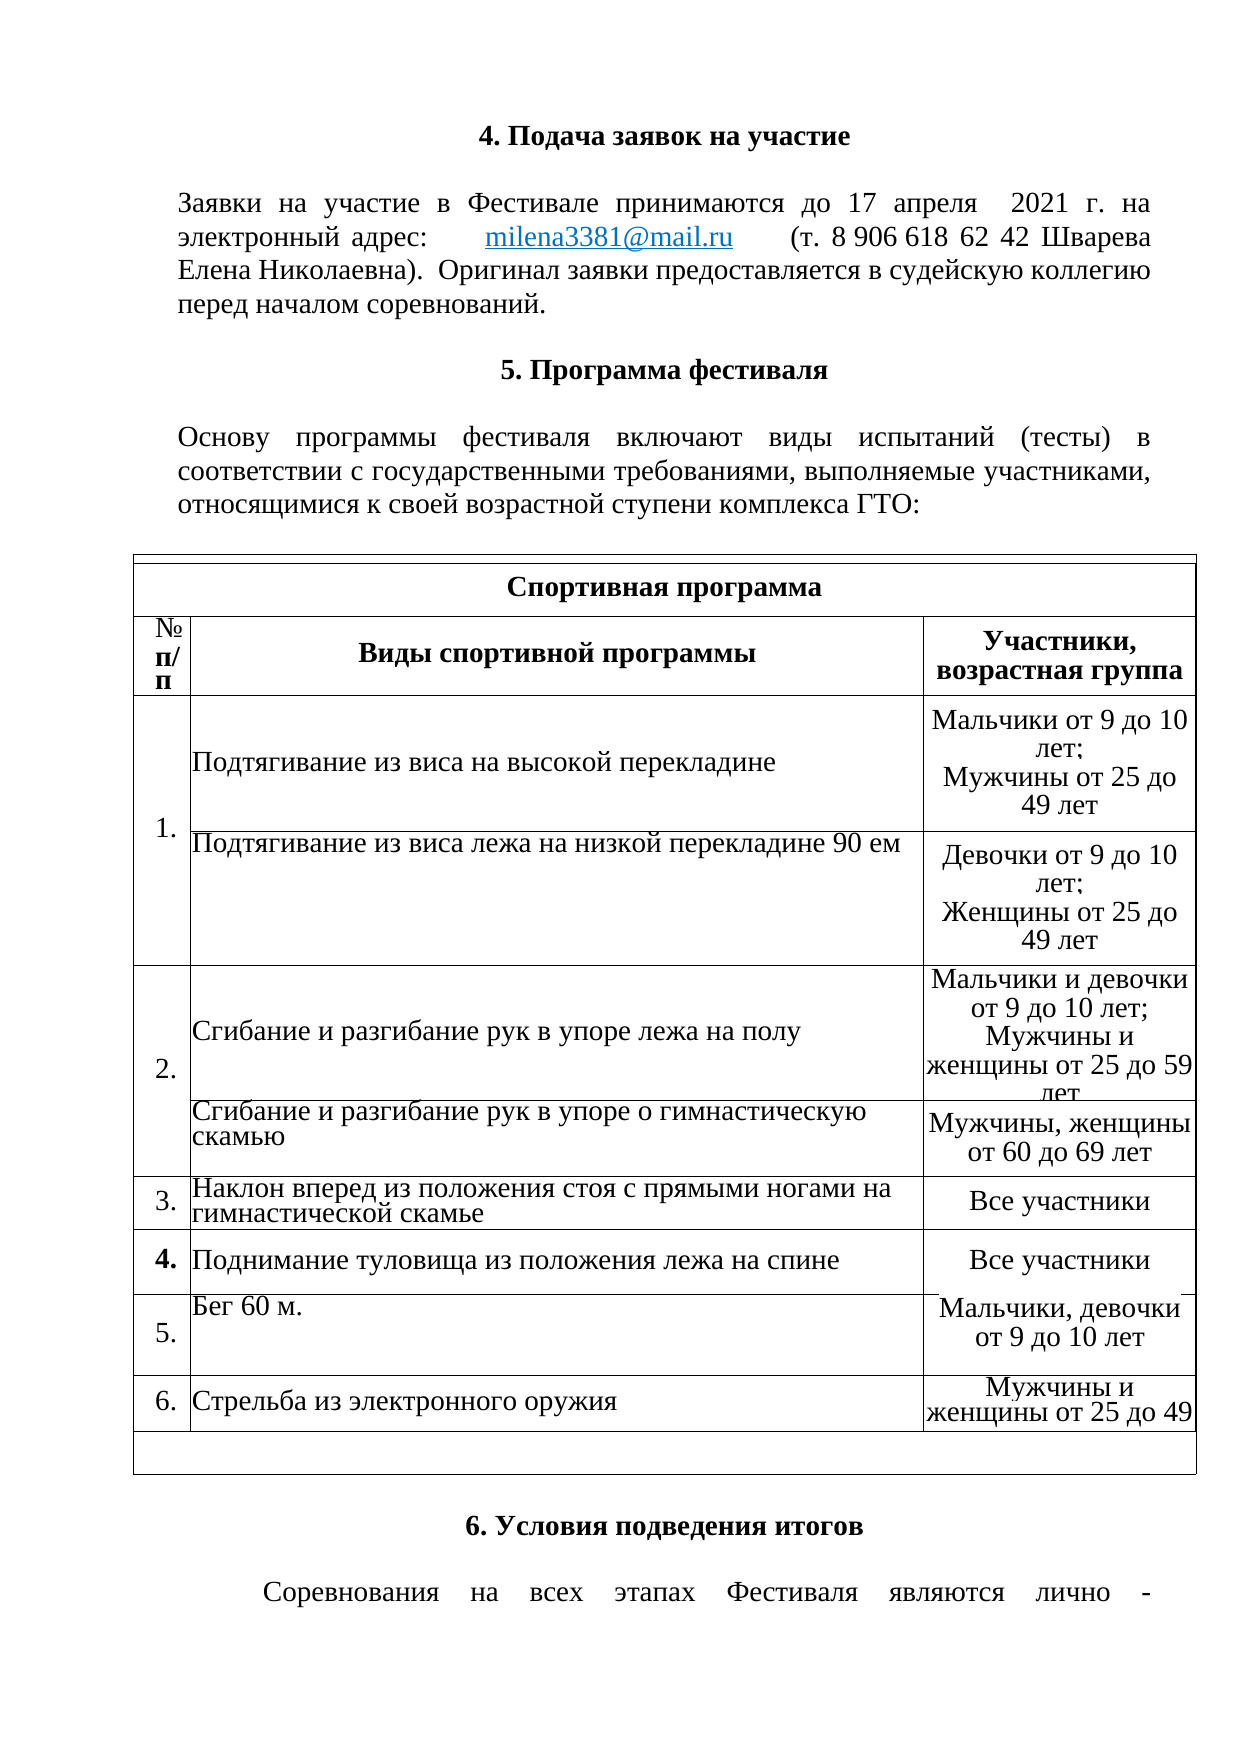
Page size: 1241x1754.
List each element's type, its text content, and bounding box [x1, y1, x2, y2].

table_cell Бег 60 м. [191, 1295, 923, 1375]
table_cell Сгибание и разгибание рук в упоре о гимнастическую скамью [191, 1101, 923, 1176]
table_cell Мальчики и девочки от 9 до 10 лет; Мужчины и женщины от 25 до 59 лет [924, 966, 1040, 1100]
table_cell Мальчики, девочки от 9 до 10 лет [924, 1295, 1195, 1375]
table_cell 2. [134, 966, 190, 1176]
table_cell 6. [134, 1376, 190, 1431]
table_cell Мужчины и женщины от 25 до 49 лет [924, 1376, 1040, 1431]
table_cell Мальчики и девочки от 9 до 10 лет; Мужчины и женщины от 25 до 59 лет [1080, 966, 1195, 1100]
table_cell Девочки от 9 до 10 лет; Женщины от 25 до 49 лет [924, 832, 1195, 965]
table_cell Мужчины, женщины от 60 до 69 лет [924, 1101, 1195, 1176]
table_cell Все участники [924, 1230, 1195, 1294]
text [177, 1575, 1152, 1608]
table_cell 1. [134, 696, 190, 965]
table_cell Сгибание и разгибание рук в упоре лежа на полу [191, 966, 923, 1100]
table_header Спортивная программа [134, 564, 1195, 616]
table_cell Поднимание туловища из положения лежа на спине [191, 1230, 923, 1294]
text Заявки на участие в Фестивале принимаются до 17 апреля 2021 г. на электронный адрес: milena3381@mail.ru (т. 8 906 618 62 42 Шварева Елена Николаевна). Оригинал заявки предоставляется в судейскую коллегию перед началом соревнований. [177, 185, 1152, 319]
table_cell Все участники [924, 1177, 1195, 1229]
text 6. Условия подведения итогов [177, 1508, 1152, 1541]
table_cell Мужчины и женщины от 25 до 49 лет [1080, 1376, 1195, 1431]
table_cell Участники, возрастная группа [924, 617, 1195, 695]
text 5. Программа фестиваля [177, 352, 1152, 386]
text Основу программы фестиваля включают виды испытаний (тесты) в соответствии с государственными требованиями, выполняемые участниками, относящимися к своей возрастной ступени комплекса ГТО: [177, 419, 1152, 520]
table_cell 4. [134, 1230, 190, 1294]
text 4. Подача заявок на участие [177, 118, 1152, 152]
table_cell Стрельба из электронного оружия [191, 1376, 923, 1431]
table_cell 5. [134, 1295, 190, 1375]
table_cell 3. [134, 1177, 190, 1229]
table_cell Наклон вперед из положения стоя с прямыми ногами на гимнастической скамье [191, 1177, 923, 1229]
table_cell Подтягивание из виса лежа на низкой перекладине 90 ем [191, 832, 923, 965]
table_cell Подтягивание из виса на высокой перекладине [191, 696, 923, 831]
table_cell № п/п [134, 617, 190, 695]
table_cell Виды спортивной программы [191, 617, 923, 695]
table_cell Мальчики от 9 до 10 лет; Мужчины от 25 до 49 лет [924, 696, 1195, 831]
